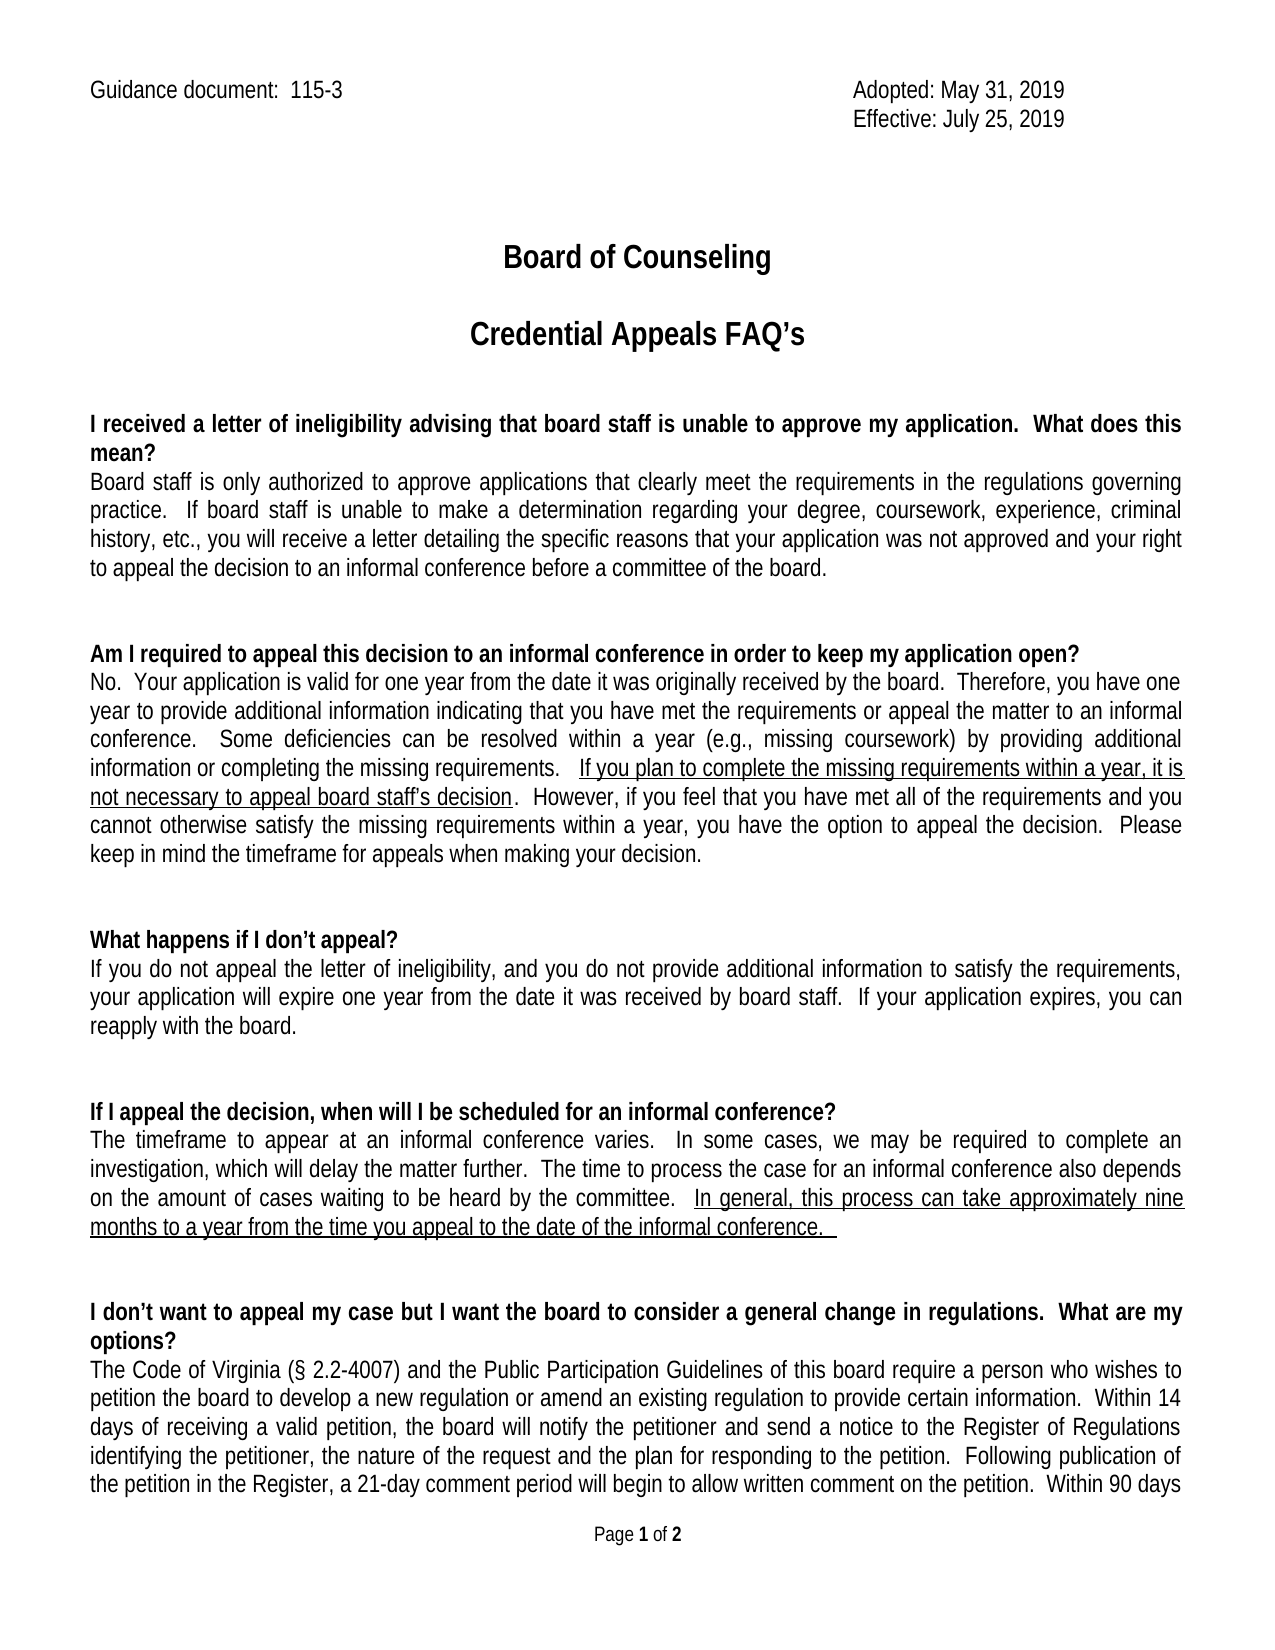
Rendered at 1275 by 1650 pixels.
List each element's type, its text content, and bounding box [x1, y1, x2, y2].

text What happens if I don’t appeal? [90, 925, 1185, 954]
text Am I required to appeal this decision to an informal conference in order to keep my application open? [90, 638, 1185, 667]
text If you do not appeal the letter of ineligibility, and you do not provide additional information to satisfy the requirements, your application will expire one year from the date it was received by board staff. If your application expires, you can reapply with the board. [90, 954, 1185, 1039]
text Board staff is only authorized to approve applications that clearly meet the requirements in the regulations governing practice. If board staff is unable to make a determination regarding your degree, coursework, experience, criminal history, etc., you will receive a letter detailing the specific reasons that your application was not approved and your right to appeal the decision to an informal conference before a committee of the board. [90, 467, 1185, 581]
text I don’t want to appeal my case but I want the board to consider a general change in regulations. What are my options? [90, 1297, 1185, 1355]
text Credential Appeals FAQ’s [90, 314, 1185, 352]
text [90, 1355, 1185, 1498]
text The timeframe to appear at an informal conference varies. In some cases, we may be required to complete an investigation, which will delay the matter further. The time to process the case for an informal conference also depends on the amount of cases waiting to be heard by the committee. In general, this process can take approximately nine months to a year from the time you appeal to the date of the informal conference. [90, 1126, 1185, 1240]
text Board of Counseling [90, 237, 1185, 276]
text No. Your application is valid for one year from the date it was originally received by the board. Therefore, you have one year to provide additional information indicating that you have met the requirements or appeal the matter to an informal conference. Some deficiencies can be resolved within a year (e.g., missing coursework) by providing additional information or completing the missing requirements. If you plan to complete the missing requirements within a year, it is not necessary to appeal board staff’s decision. However, if you feel that you have met all of the requirements and you cannot otherwise satisfy the missing requirements within a year, you have the option to appeal the decision. Please keep in mind the timeframe for appeals when making your decision. [90, 667, 1185, 868]
text If I appeal the decision, when will I be scheduled for an informal conference? [90, 1097, 1185, 1126]
text I received a letter of ineligibility advising that board staff is unable to approve my application. What does this mean? [90, 409, 1185, 467]
